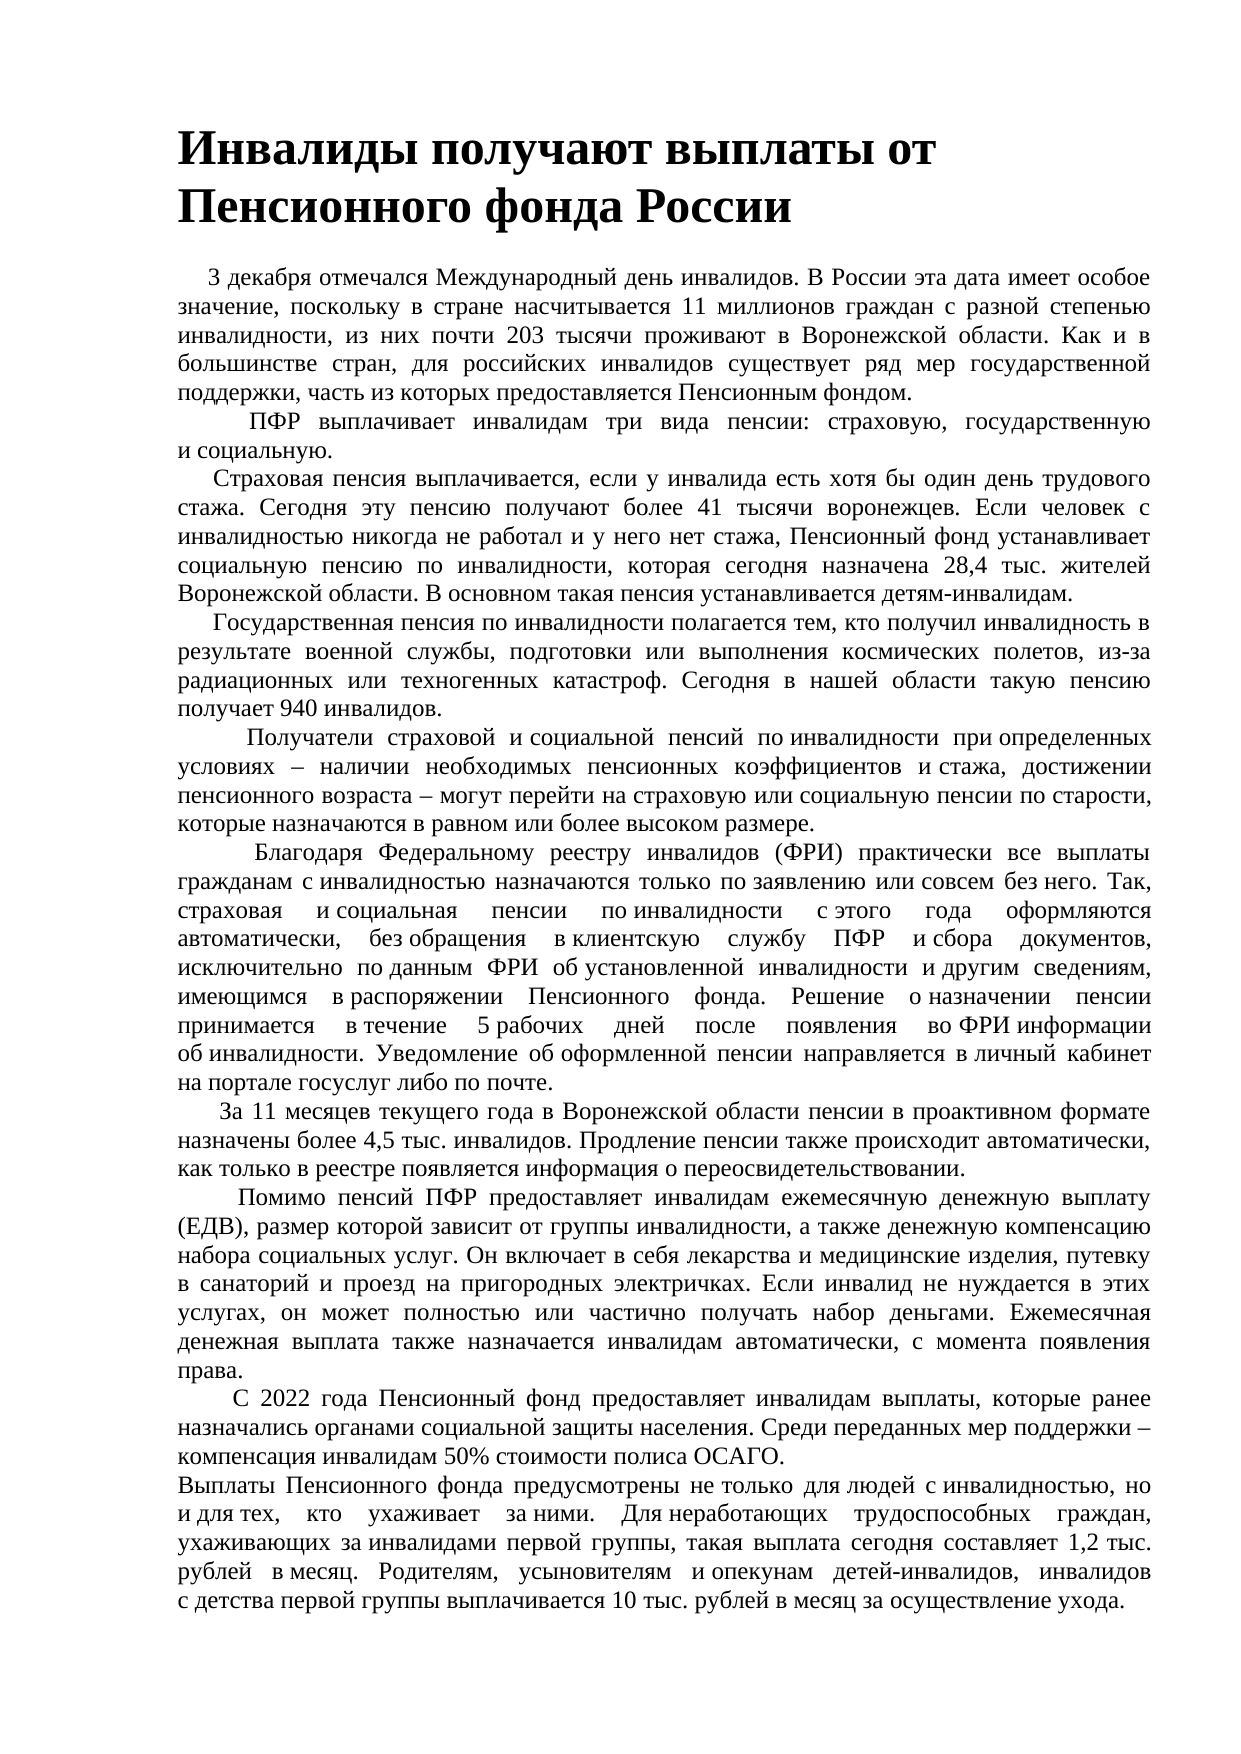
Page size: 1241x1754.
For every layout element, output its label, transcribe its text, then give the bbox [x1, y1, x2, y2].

text Страховая пенсия выплачивается, если у инвалида есть хотя бы один день трудового стажа. Сегодня эту пенсию получают более 41 тысячи воронежцев. Если человек с инвалидностью никогда не работал и у него нет стажа, Пенсионный фонд устанавливает социальную пенсию по инвалидности, которая сегодня назначена 28,4 тыс. жителей Воронежской области. В основном такая пенсия устанавливается детям-инвалидам. [177, 463, 1152, 607]
text ПФР выплачивает инвалидам три вида пенсии: страховую, государственную и социальную. [177, 406, 1152, 463]
text Инвалиды получают выплаты от Пенсионного фонда России [177, 118, 1152, 233]
text Выплаты Пенсионного фонда предусмотрены не только для людей с инвалидностью, но и для тех, кто ухаживает за ними. Для неработающих трудоспособных граждан, ухаживающих за инвалидами первой группы, такая выплата сегодня составляет 1,2 тыс. рублей в месяц. Родителям, усыновителям и опекунам детей-инвалидов, инвалидов с детства первой группы выплачивается 10 тыс. рублей в месяц за осуществление ухода. [177, 1470, 1152, 1613]
text 3 декабря отмечался Международный день инвалидов. В России эта дата имеет особое значение, поскольку в стране насчитывается 11 миллионов граждан с разной степенью инвалидности, из них почти 203 тысячи проживают в Воронежской области. Как и в большинстве стран, для российских инвалидов существует ряд мер государственной поддержки, часть из которых предоставляется Пенсионным фондом. [177, 262, 1152, 406]
text Государственная пенсия по инвалидности полагается тем, кто получил инвалидность в результате военной службы, подготовки или выполнения космических полетов, из-за радиационных или техногенных катастроф. Сегодня в нашей области такую пенсию получает 940 инвалидов. [177, 607, 1152, 722]
text С 2022 года Пенсионный фонд предоставляет инвалидам выплаты, которые ранее назначались органами социальной защиты населения. Среди переданных мер поддержки – компенсация инвалидам 50% стоимости полиса ОСАГО. [177, 1383, 1152, 1470]
text За 11 месяцев текущего года в Воронежской области пенсии в проактивном формате назначены более 4,5 тыс. инвалидов. Продление пенсии также происходит автоматически, как только в реестре появляется информация о переосвидетельствовании. [177, 1096, 1152, 1182]
text Благодаря Федеральному реестру инвалидов (ФРИ) практически все выплаты гражданам с инвалидностью назначаются только по заявлению или совсем без него. Так, страховая и социальная пенсии по инвалидности с этого года оформляются автоматически, без обращения в клиентскую службу ПФР и сбора документов, исключительно по данным ФРИ об установленной инвалидности и другим сведениям, имеющимся в распоряжении Пенсионного фонда. Решение о назначении пенсии принимается в течение 5 рабочих дней после появления во ФРИ информации об инвалидности. Уведомление об оформленной пенсии направляется в личный кабинет на портале госуслуг либо по почте. [177, 837, 1152, 1096]
text Помимо пенсий ПФР предоставляет инвалидам ежемесячную денежную выплату (ЕДВ), размер которой зависит от группы инвалидности, а также денежную компенсацию набора социальных услуг. Он включает в себя лекарства и медицинские изделия, путевку в санаторий и проезд на пригородных электричках. Если инвалид не нуждается в этих услугах, он может полностью или частично получать набор деньгами. Ежемесячная денежная выплата также назначается инвалидам автоматически, с момента появления права. [177, 1182, 1152, 1383]
text Получатели страховой и социальной пенсий по инвалидности при определенных условиях – наличии необходимых пенсионных коэффициентов и стажа, достижении пенсионного возраста – могут перейти на страховую или социальную пенсии по старости, которые назначаются в равном или более высоком размере. [177, 722, 1152, 837]
